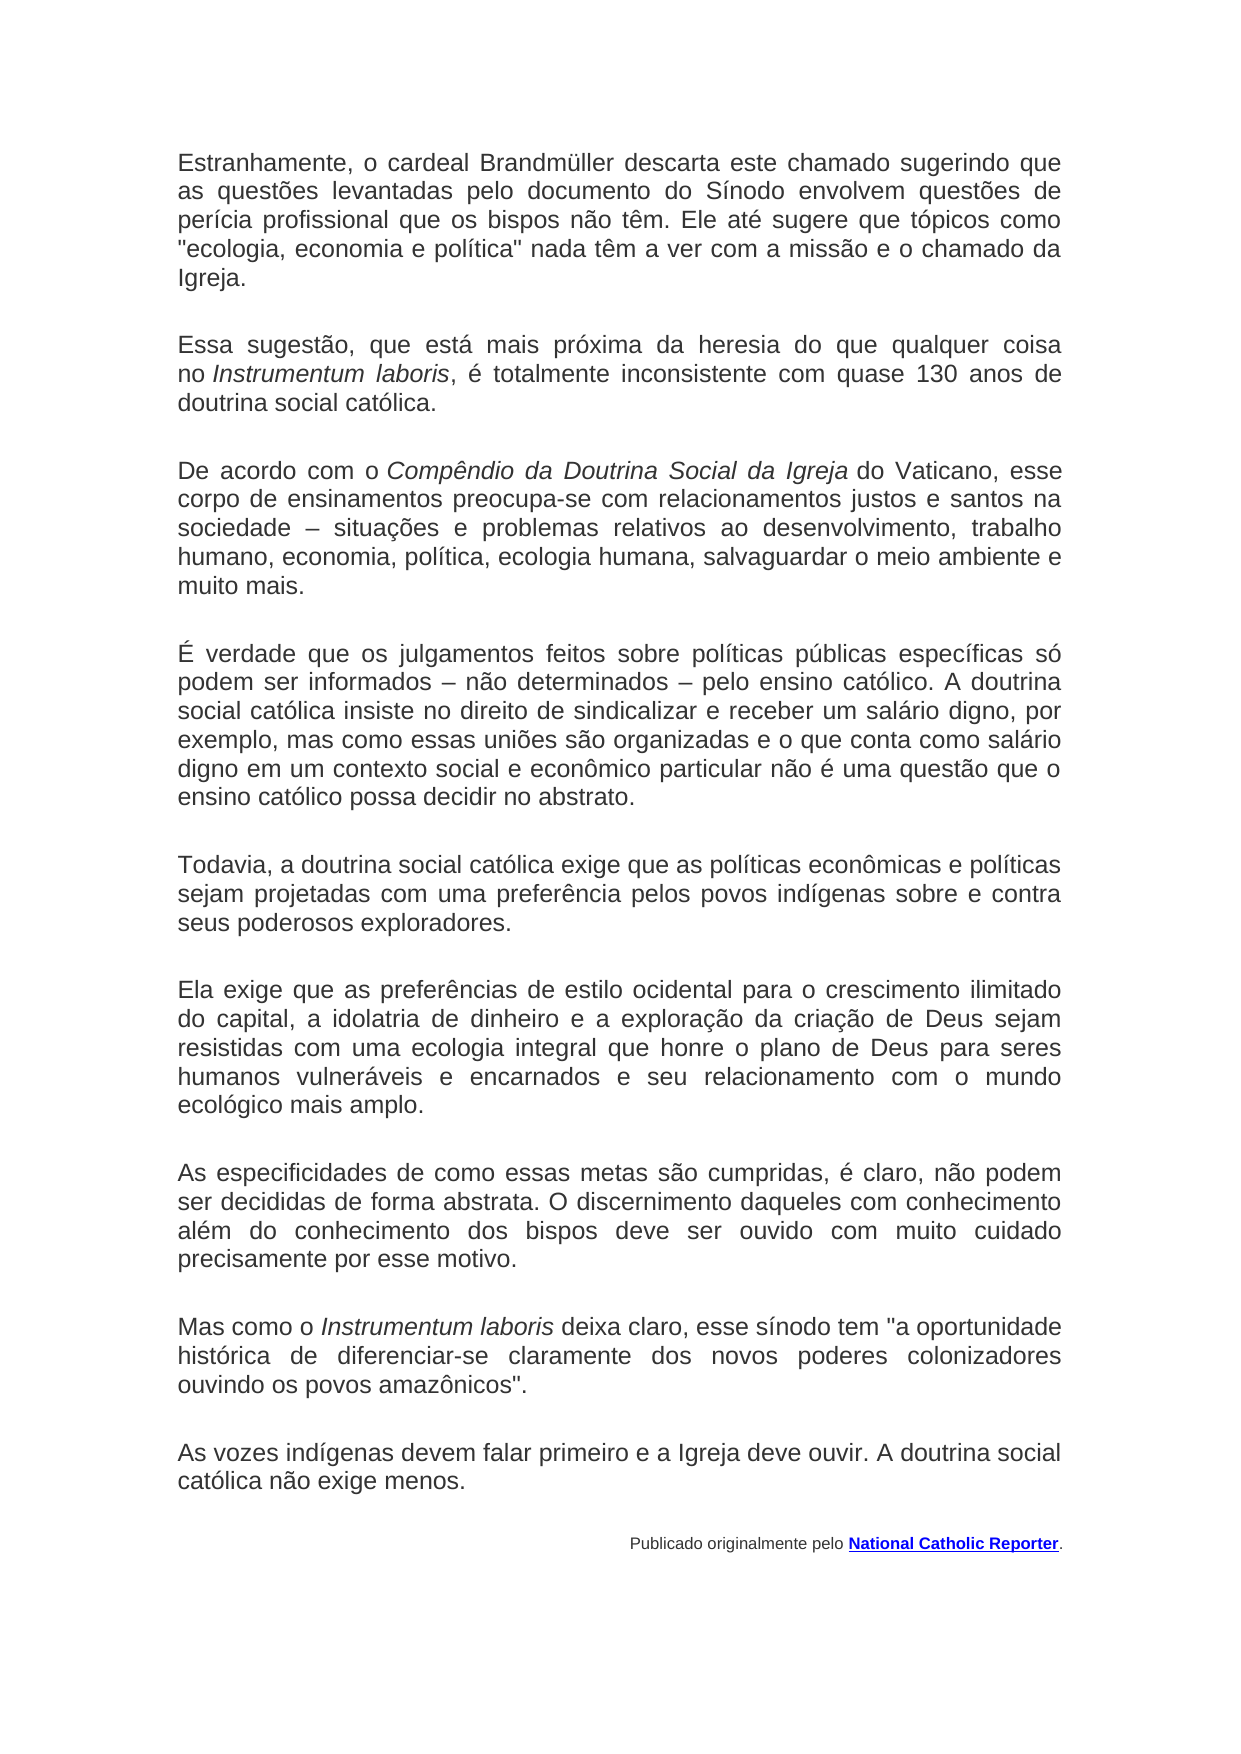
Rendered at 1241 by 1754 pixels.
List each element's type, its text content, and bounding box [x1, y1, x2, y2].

text As vozes indígenas devem falar primeiro e a Igreja deve ouvir. A doutrina social católica não exige menos. [177, 1438, 1063, 1495]
text Essa sugestão, que está mais próxima da heresia do que qualquer coisa no Instrumentum laboris, é totalmente inconsistente com quase 130 anos de doutrina social católica. [177, 330, 1063, 417]
text Publicado originalmente pelo National Catholic Reporter. [177, 1534, 1063, 1553]
text As especificidades de como essas metas são cumpridas, é claro, não podem ser decididas de forma abstrata. O discernimento daqueles com conhecimento além do conhecimento dos bispos deve ser ouvido com muito cuidado precisamente por esse motivo. [177, 1158, 1063, 1273]
text É verdade que os julgamentos feitos sobre políticas públicas específicas só podem ser informados – não determinados – pelo ensino católico. A doutrina social católica insiste no direito de sindicalizar e receber um salário digno, por exemplo, mas como essas uniões são organizadas e o que conta como salário digno em um contexto social e econômico particular não é uma questão que o ensino católico possa decidir no abstrato. [177, 638, 1063, 811]
text De acordo com o Compêndio da Doutrina Social da Igreja do Vaticano, esse corpo de ensinamentos preocupa-se com relacionamentos justos e santos na sociedade – situações e problemas relativos ao desenvolvimento, trabalho humano, economia, política, ecologia humana, salvaguardar o meio ambiente e muito mais. [177, 456, 1063, 599]
text Ela exige que as preferências de estilo ocidental para o crescimento ilimitado do capital, a idolatria de dinheiro e a exploração da criação de Deus sejam resistidas com uma ecologia integral que honre o plano de Deus para seres humanos vulneráveis e encarnados e seu relacionamento com o mundo ecológico mais amplo. [177, 975, 1063, 1119]
text Mas como o Instrumentum laboris deixa claro, esse sínodo tem "a oportunidade histórica de diferenciar-se claramente dos novos poderes colonizadores ouvindo os povos amazônicos". [177, 1312, 1063, 1398]
text Estranhamente, o cardeal Brandmüller descarta este chamado sugerindo que as questões levantadas pelo documento do Sínodo envolvem questões de perícia profissional que os bispos não têm. Ele até sugere que tópicos como "ecologia, economia e política" nada têm a ver com a missão e o chamado da Igreja. [177, 148, 1063, 291]
text Todavia, a doutrina social católica exige que as políticas econômicas e políticas sejam projetadas com uma preferência pelos povos indígenas sobre e contra seus poderosos exploradores. [177, 850, 1063, 936]
